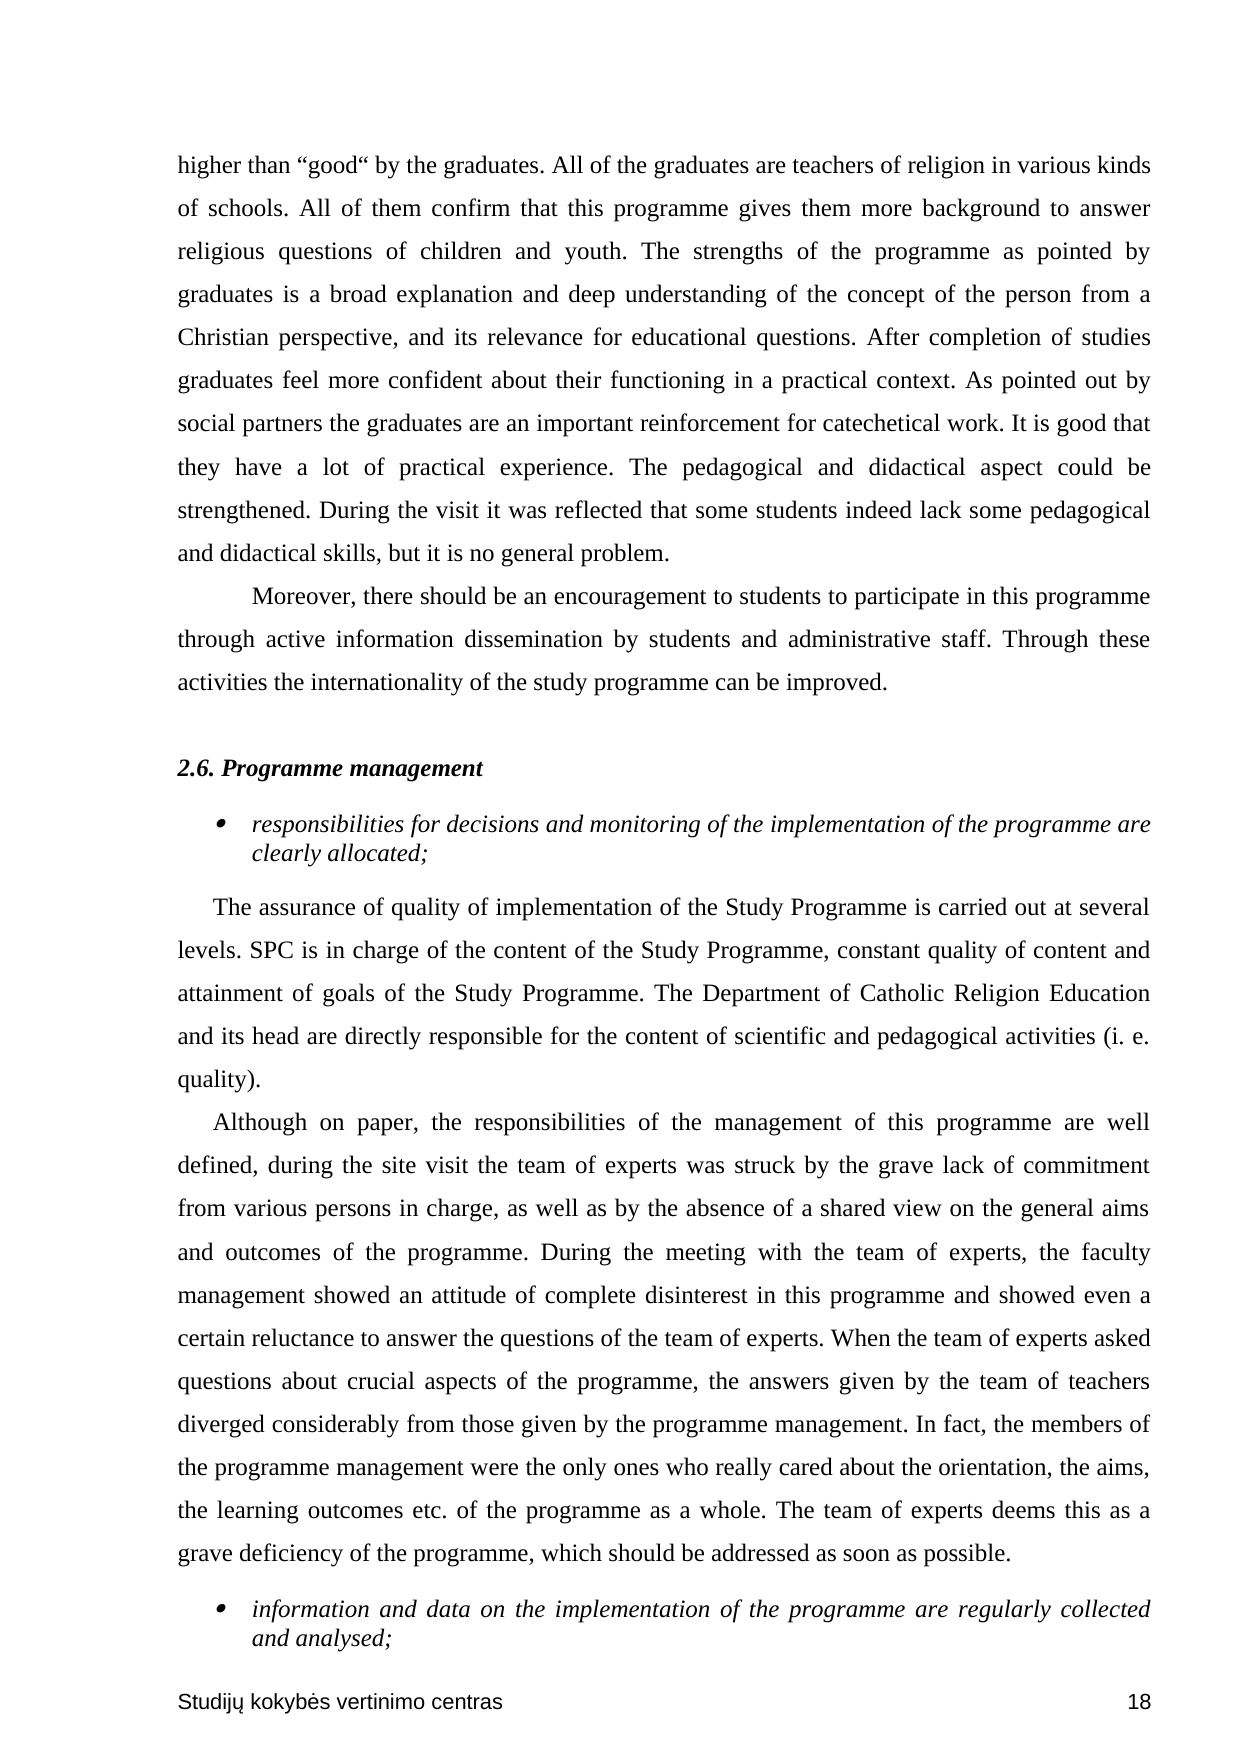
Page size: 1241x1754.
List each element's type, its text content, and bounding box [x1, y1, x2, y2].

text Moreover, there should be an encouragement to students to participate in this programme through active information dissemination by students and administrative staff. Through these activities the internationality of the study programme can be improved. [177, 581, 1152, 696]
text Although on paper, the responsibilities of the management of this programme are well defined, during the site visit the team of experts was struck by the grave lack of commitment from various persons in charge, as well as by the absence of a shared view on the general aims and outcomes of the programme. During the meeting with the team of experts, the faculty management showed an attitude of complete disinterest in this programme and showed even a certain reluctance to answer the questions of the team of experts. When the team of experts asked questions about crucial aspects of the programme, the answers given by the team of teachers diverged considerably from those given by the programme management. In fact, the members of the programme management were the only ones who really cared about the orientation, the aims, the learning outcomes etc. of the programme as a whole. The team of experts deems this as a grave deficiency of the programme, which should be addressed as soon as possible. [177, 1107, 1152, 1567]
subtitle 2.6. Programme management [177, 753, 1152, 782]
list responsibilities for decisions and monitoring of the implementation of the programme are clearly allocated; [214, 809, 1152, 867]
text The assurance of quality of implementation of the Study Programme is carried out at several levels. SPC is in charge of the content of the Study Programme, constant quality of content and attainment of goals of the Study Programme. The Department of Catholic Religion Education and its head are directly responsible for the content of scientific and pedagogical activities (i. e. quality). [177, 892, 1152, 1093]
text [177, 150, 1152, 567]
list information and data on the implementation of the programme are regularly collected and analysed; [214, 1594, 1152, 1652]
